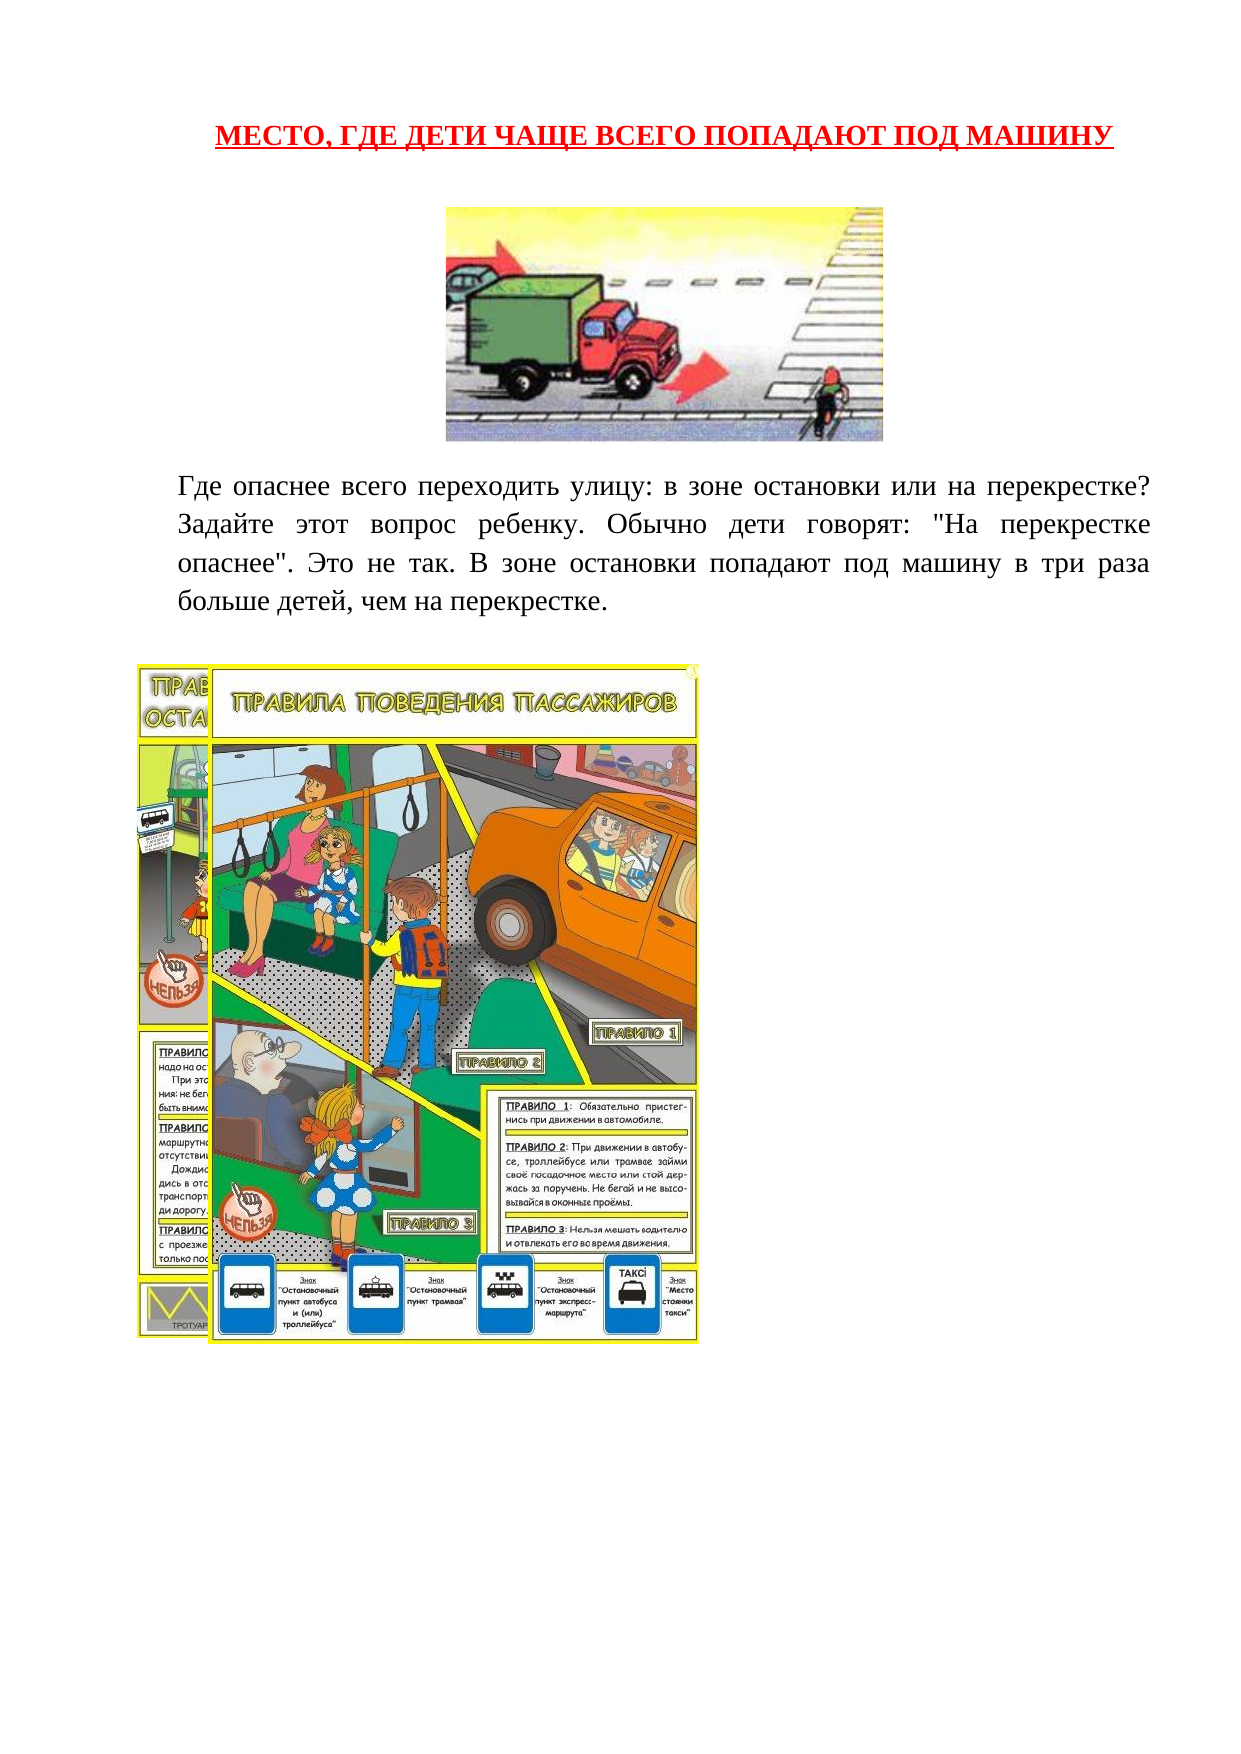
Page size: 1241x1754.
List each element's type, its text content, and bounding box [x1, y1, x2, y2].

text Где опаснее всего переходить улицу: в зоне остановки или на перекрестке? Задайте этот вопрос ребенку. Обычно дети говорят: "На перекрестке опаснее". Это не так. В зоне остановки попадают под машину в три раза больше детей, чем на перекрестке. [177, 578, 1152, 617]
picture [445, 207, 884, 443]
text МЕСТО, ГДЕ ДЕТИ ЧАЩЕ ВСЕГО ПОПАДАЮТ ПОД МАШИНУ [177, 118, 1152, 152]
picture [136, 664, 699, 1344]
